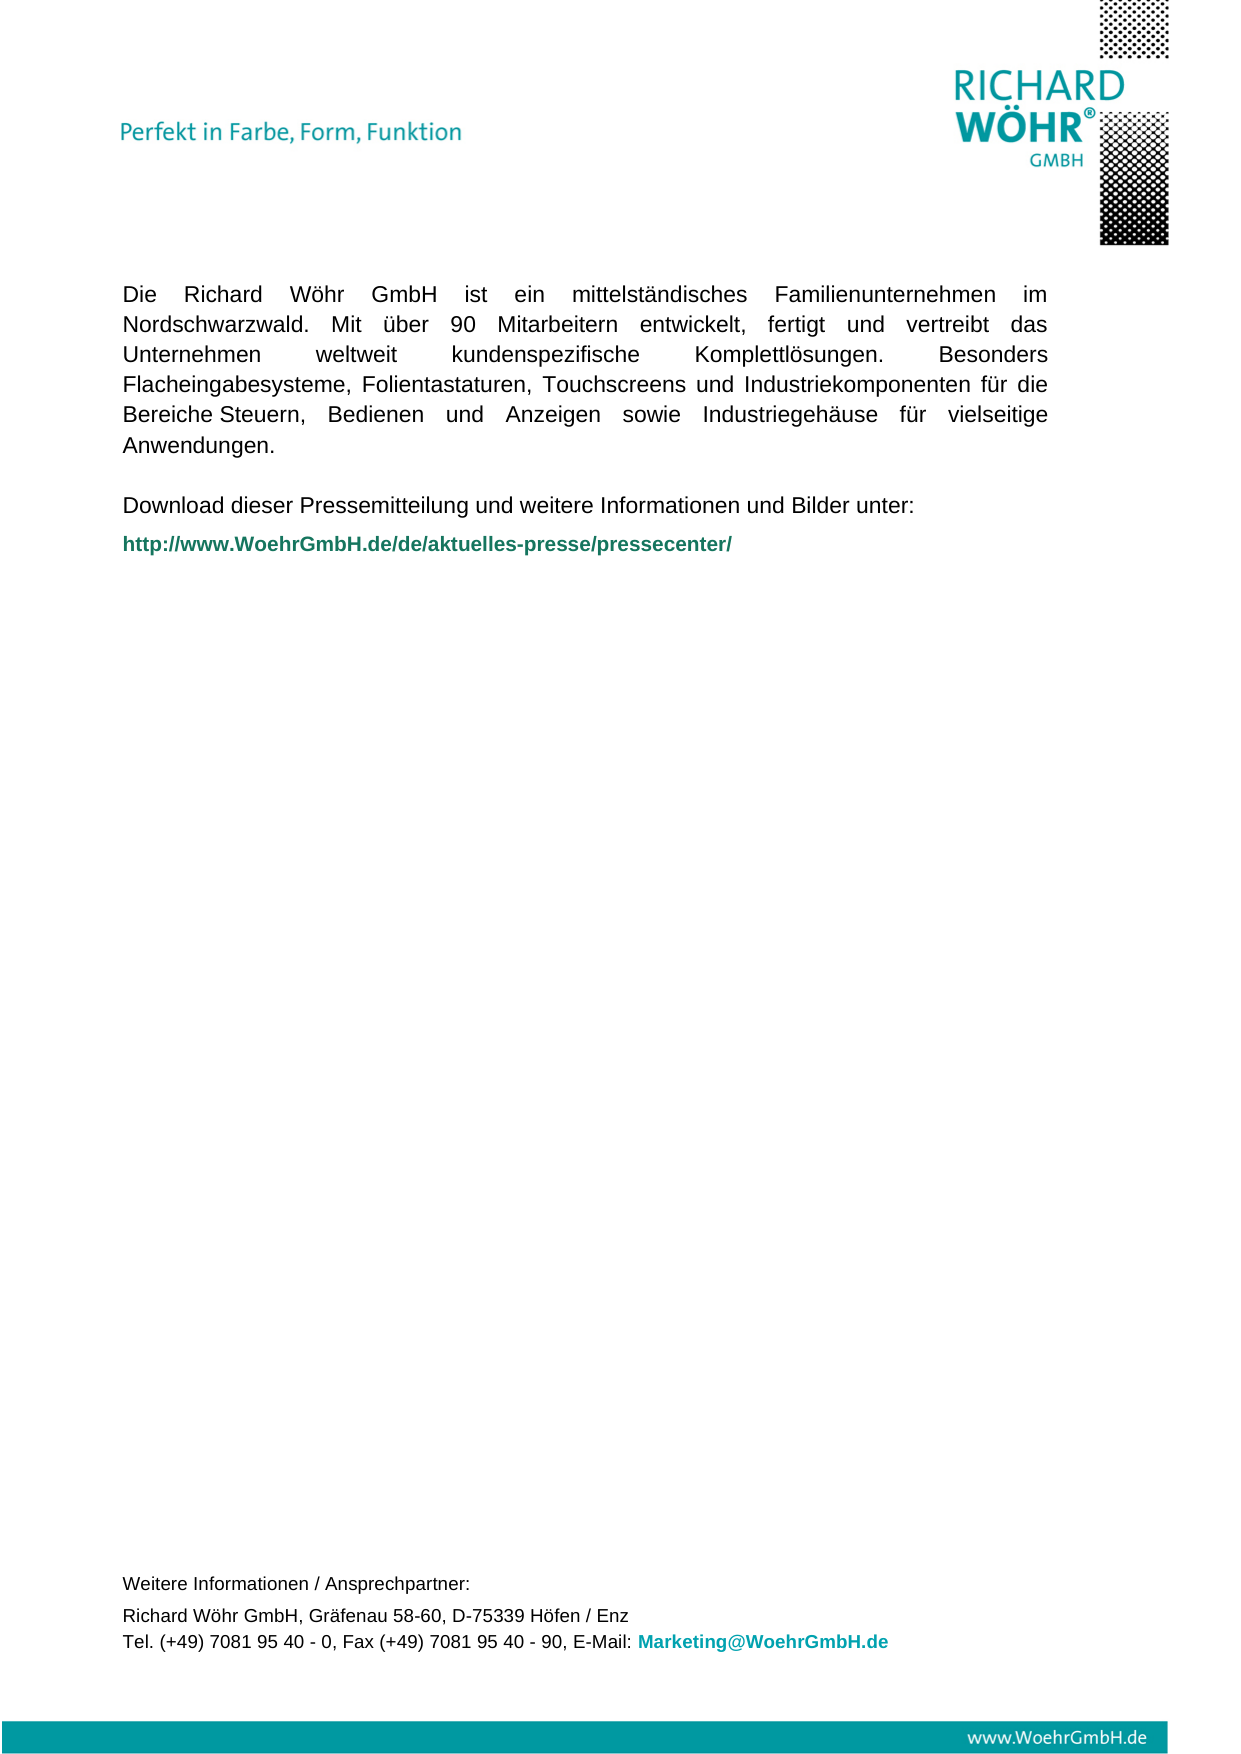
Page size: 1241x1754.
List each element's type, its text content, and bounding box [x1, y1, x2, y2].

text Richard Wöhr GmbH, Gräfenau 58-60, D-75339 Höfen / Enz [122, 1605, 1048, 1627]
text Die Richard Wöhr GmbH ist ein mittelständisches Familienunternehmen im Nordschwarzwald. Mit über 90 Mitarbeitern entwickelt, fertigt und vertreibt das Unternehmen weltweit kundenspezifische Komplettlösungen. Besonders Flacheingabesysteme, Folientastaturen, Touchscreens und Industriekomponenten für die Bereiche Steuern, Bedienen und Anzeigen sowie Industriegehäuse für vielseitige Anwendungen. [122, 281, 1048, 458]
text Tel. (+49) 7081 95 40 - 0, Fax (+49) 7081 95 40 - 90, E-Mail: Marketing@WoehrGmbH.de [122, 1631, 1048, 1653]
text http://www.WoehrGmbH.de/de/aktuelles-presse/pressecenter/ [122, 532, 1048, 556]
text Download dieser Pressemitteilung und weitere Informationen und Bilder unter: [122, 492, 1048, 518]
text Weitere Informationen / Ansprechpartner: [122, 1534, 1048, 1594]
picture [2, 0, 1241, 1754]
